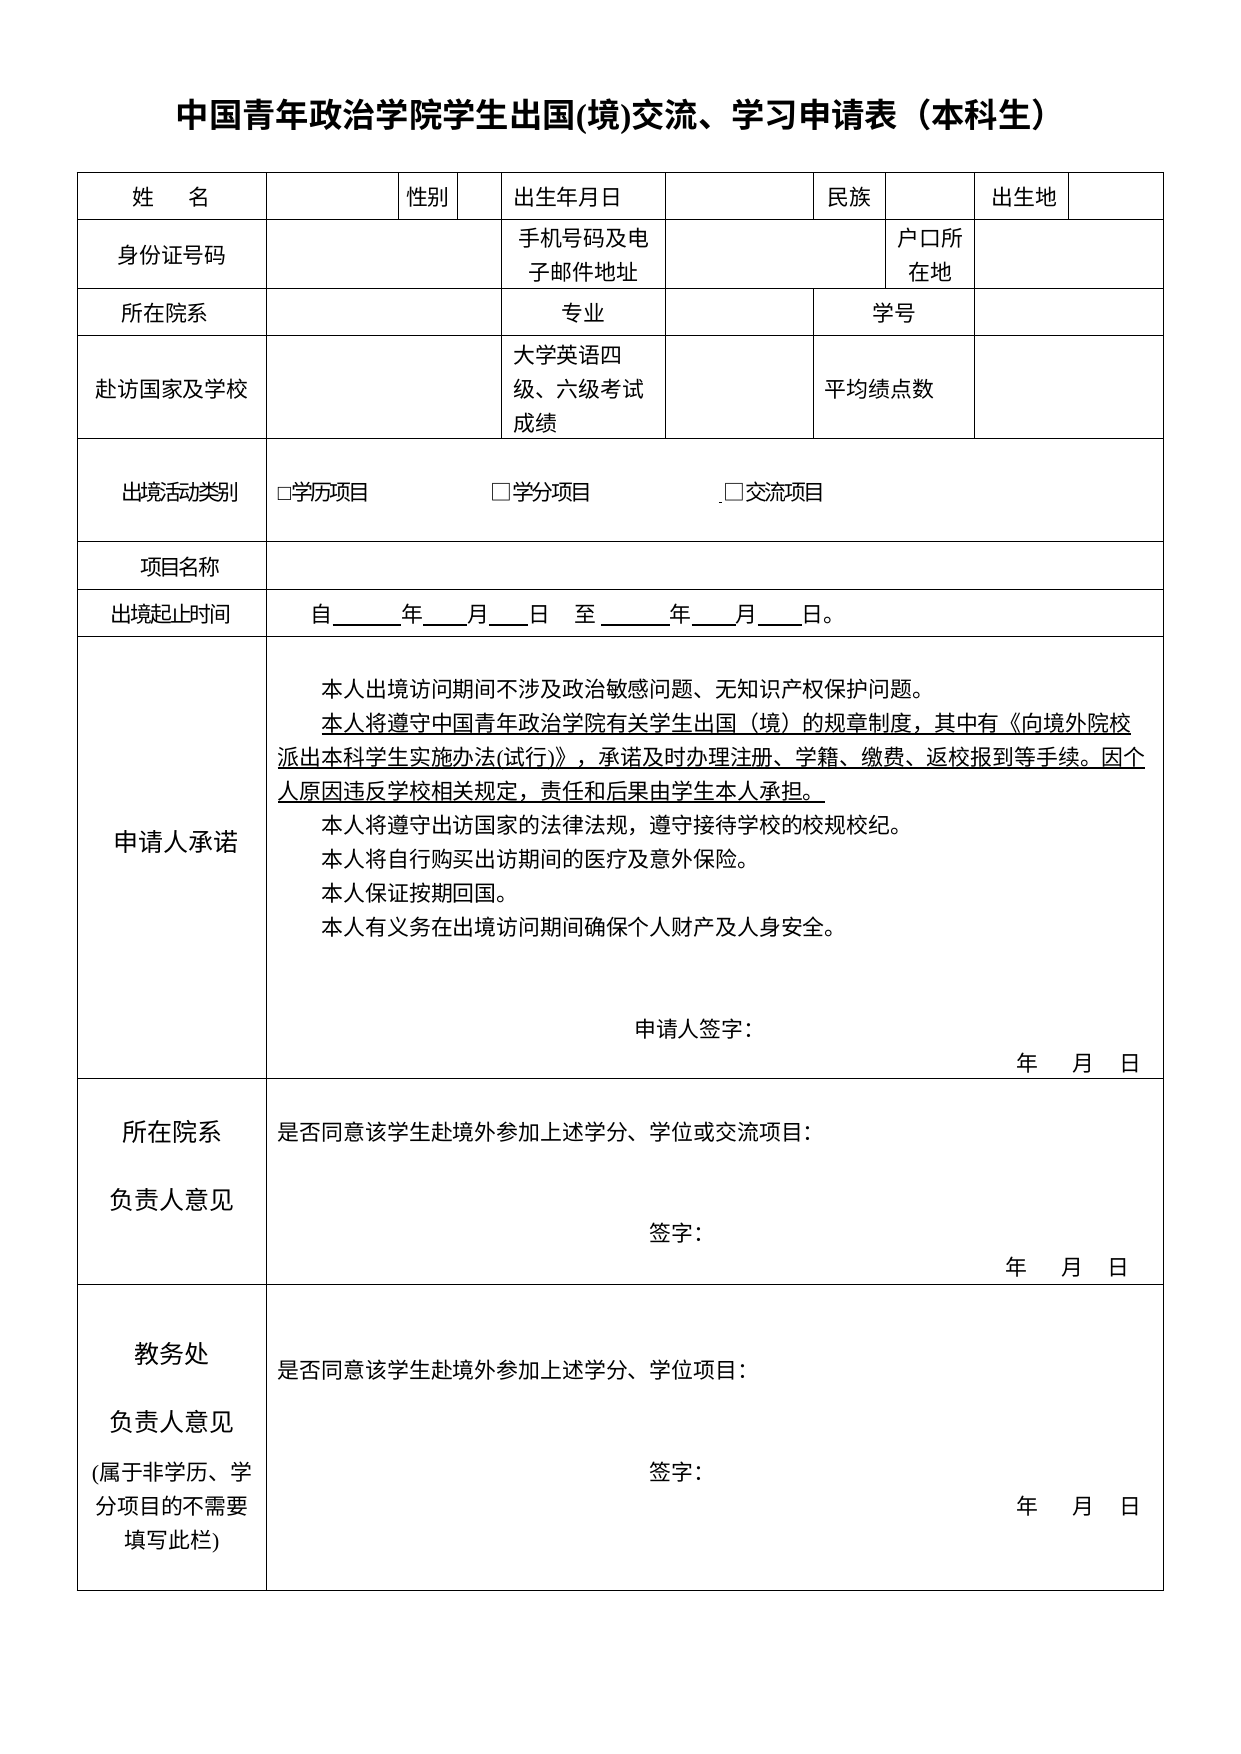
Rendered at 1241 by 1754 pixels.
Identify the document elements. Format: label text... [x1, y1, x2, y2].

table_cell 项目名称 [78, 542, 266, 588]
table_cell 所在院系 [78, 289, 266, 335]
table_cell [267, 289, 501, 335]
table_cell 身份证号码 [78, 220, 266, 288]
table_cell □学历项目 □学分项目 □交流项目 [267, 439, 1163, 541]
table_header 出生地 [975, 173, 1068, 219]
table_header [267, 173, 398, 219]
table_cell 自 年 月 日 至 年 月 日。 [267, 590, 1163, 636]
table_header [458, 173, 501, 219]
table_cell 是否同意该学生赴境外参加上述学分、学位项目： 签字： 年 月 日 [267, 1285, 1163, 1590]
table_header 性别 [399, 173, 457, 219]
table_cell [975, 220, 1163, 288]
table_cell 学号 [814, 289, 974, 335]
table_cell 专业 [502, 289, 665, 335]
table_cell 大学英语四级、六级考试成绩 [502, 336, 665, 438]
table_cell 申请人承诺 [78, 637, 266, 1078]
table_cell 平均绩点数 [814, 336, 974, 438]
table_header [886, 173, 974, 219]
table_cell [267, 220, 501, 288]
table_cell [666, 336, 813, 438]
table_cell 出境活动类别 [78, 439, 266, 541]
table_cell 出境起止时间 [78, 590, 266, 636]
table_cell 本人出境访问期间不涉及政治敏感问题、无知识产权保护问题。 本人将遵守中国青年政治学院有关学生出国（境）的规章制度，其中有《向境外院校派出本科学生实施办法(试行)》，承诺及时办理注册、学籍、缴费、返校报到等手续。因个人原因违反学校相关规定，责任和后果由学生本人承担。 本人将遵守出访国家的法律法规，遵守接待学校的校规校纪。 本人将自行购买出访期间的医疗及意外保险。 本人保证按期回国。 本人有义务在出境访问期间确保个人财产及人身安全。 申请人签字： 年 月 日 [267, 637, 1163, 1078]
table_header [1069, 173, 1163, 219]
table_header 民族 [814, 173, 885, 219]
table_cell [975, 289, 1163, 335]
table_header 出生年月日 [502, 173, 665, 219]
table_cell 户口所在地 [886, 220, 974, 288]
table_cell [267, 336, 501, 438]
table_cell [267, 542, 1163, 588]
table_cell [666, 289, 813, 335]
table_cell 教务处 负责人意见 (属于非学历、学分项目的不需要填写此栏) [78, 1285, 266, 1590]
table_header 姓 名 [78, 173, 266, 219]
table_cell [975, 336, 1163, 438]
table_cell 赴访国家及学校 [78, 336, 266, 438]
table_cell [666, 220, 885, 288]
table_cell 所在院系 负责人意见 [78, 1079, 266, 1283]
table_header [666, 173, 813, 219]
table_cell 手机号码及电子邮件地址 [502, 220, 665, 288]
text 中国青年政治学院学生出国(境)交流、学习申请表（本科生） [75, 79, 1165, 147]
